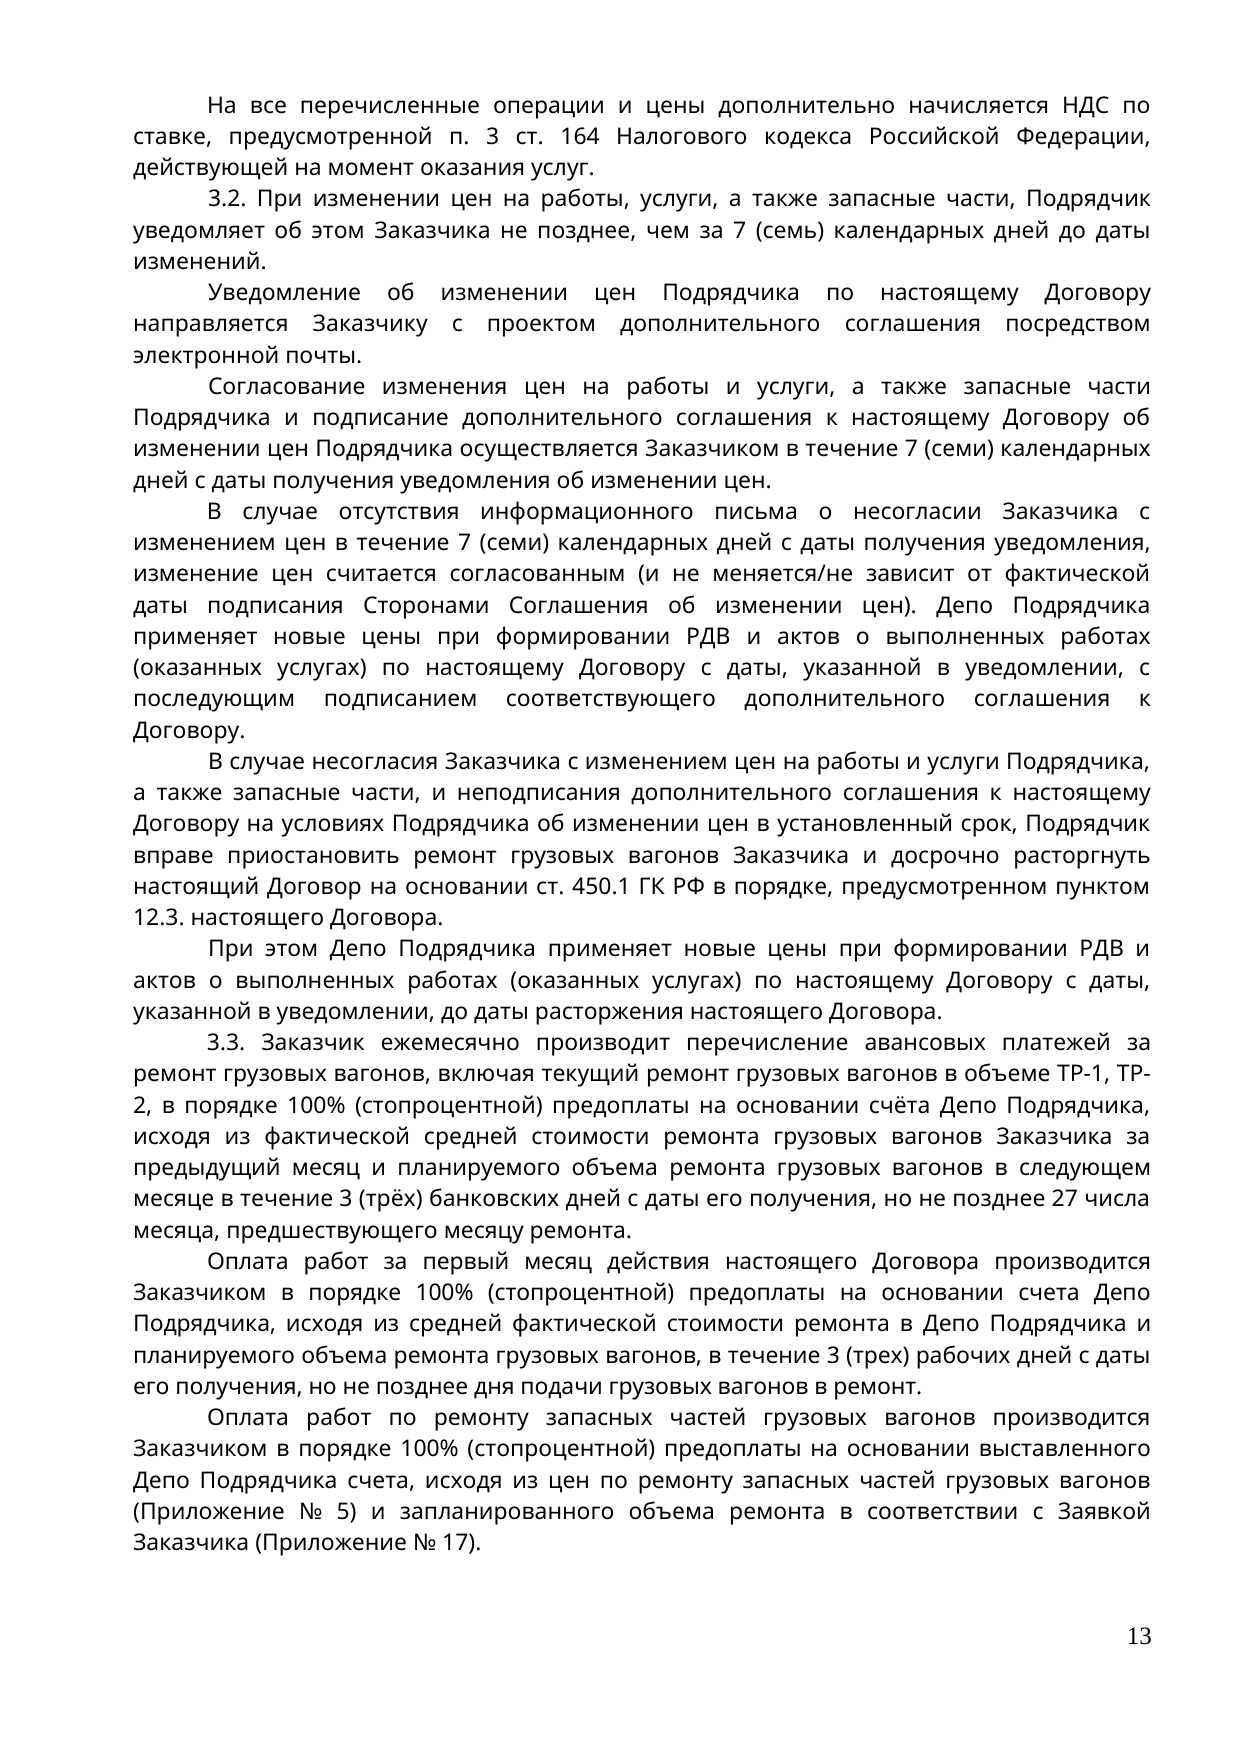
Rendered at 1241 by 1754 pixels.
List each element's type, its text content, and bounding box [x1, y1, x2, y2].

text В случае отсутствия информационного письма о несогласии Заказчика с изменением цен в течение 7 (семи) календарных дней с даты получения уведомления, изменение цен считается согласованным (и не меняется/не зависит от фактической даты подписания Сторонами Соглашения об изменении цен). Депо Подрядчика применяет новые цены при формировании РДВ и актов о выполненных работах (оказанных услугах) по настоящему Договору с даты, указанной в уведомлении, с последующим подписанием соответствующего дополнительного соглашения к Договору. [133, 495, 1152, 745]
text 3.3. Заказчик ежемесячно производит перечисление авансовых платежей за ремонт грузовых вагонов, включая текущий ремонт грузовых вагонов в объеме ТР-1, ТР-2, в порядке 100% (стопроцентной) предоплаты на основании счёта Депо Подрядчика, исходя из фактической средней стоимости ремонта грузовых вагонов Заказчика за предыдущий месяц и планируемого объема ремонта грузовых вагонов в следующем месяце в течение 3 (трёх) банковских дней с даты его получения, но не позднее 27 числа месяца, предшествующего месяцу ремонта. [133, 1026, 1152, 1245]
text В случае несогласия Заказчика с изменением цен на работы и услуги Подрядчика, а также запасные части, и неподписания дополнительного соглашения к настоящему Договору на условиях Подрядчика об изменении цен в установленный срок, Подрядчик вправе приостановить ремонт грузовых вагонов Заказчика и досрочно расторгнуть настоящий Договор на основании ст. 450.1 ГК РФ в порядке, предусмотренном пунктом 12.3. настоящего Договора. [133, 745, 1152, 932]
text Уведомление об изменении цен Подрядчика по настоящему Договору направляется Заказчику с проектом дополнительного соглашения посредством электронной почты. [133, 276, 1152, 370]
text 3.2. При изменении цен на работы, услуги, а также запасные части, Подрядчик уведомляет об этом Заказчика не позднее, чем за 7 (семь) календарных дней до даты изменений. [133, 182, 1152, 276]
text Оплата работ за первый месяц действия настоящего Договора производится Заказчиком в порядке 100% (стопроцентной) предоплаты на основании счета Депо Подрядчика, исходя из средней фактической стоимости ремонта в Депо Подрядчика и планируемого объема ремонта грузовых вагонов, в течение 3 (трех) рабочих дней с даты его получения, но не позднее дня подачи грузовых вагонов в ремонт. [133, 1245, 1152, 1401]
text Согласование изменения цен на работы и услуги, а также запасные части Подрядчика и подписание дополнительного соглашения к настоящему Договору об изменении цен Подрядчика осуществляется Заказчиком в течение 7 (семи) календарных дней с даты получения уведомления об изменении цен. [133, 370, 1152, 495]
text Оплата работ по ремонту запасных частей грузовых вагонов производится Заказчиком в порядке 100% (стопроцентной) предоплаты на основании выставленного Депо Подрядчика счета, исходя из цен по ремонту запасных частей грузовых вагонов (Приложение № 5) и запланированного объема ремонта в соответствии с Заявкой Заказчика (Приложение № 17). [133, 1401, 1152, 1557]
text На все перечисленные операции и цены дополнительно начисляется НДС по ставке, предусмотренной п. 3 ст. 164 Налогового кодекса Российской Федерации, действующей на момент оказания услуг. [133, 89, 1152, 182]
text При этом Депо Подрядчика применяет новые цены при формировании РДВ и актов о выполненных работах (оказанных услугах) по настоящему Договору с даты, указанной в уведомлении, до даты расторжения настоящего Договора. [133, 932, 1152, 1026]
